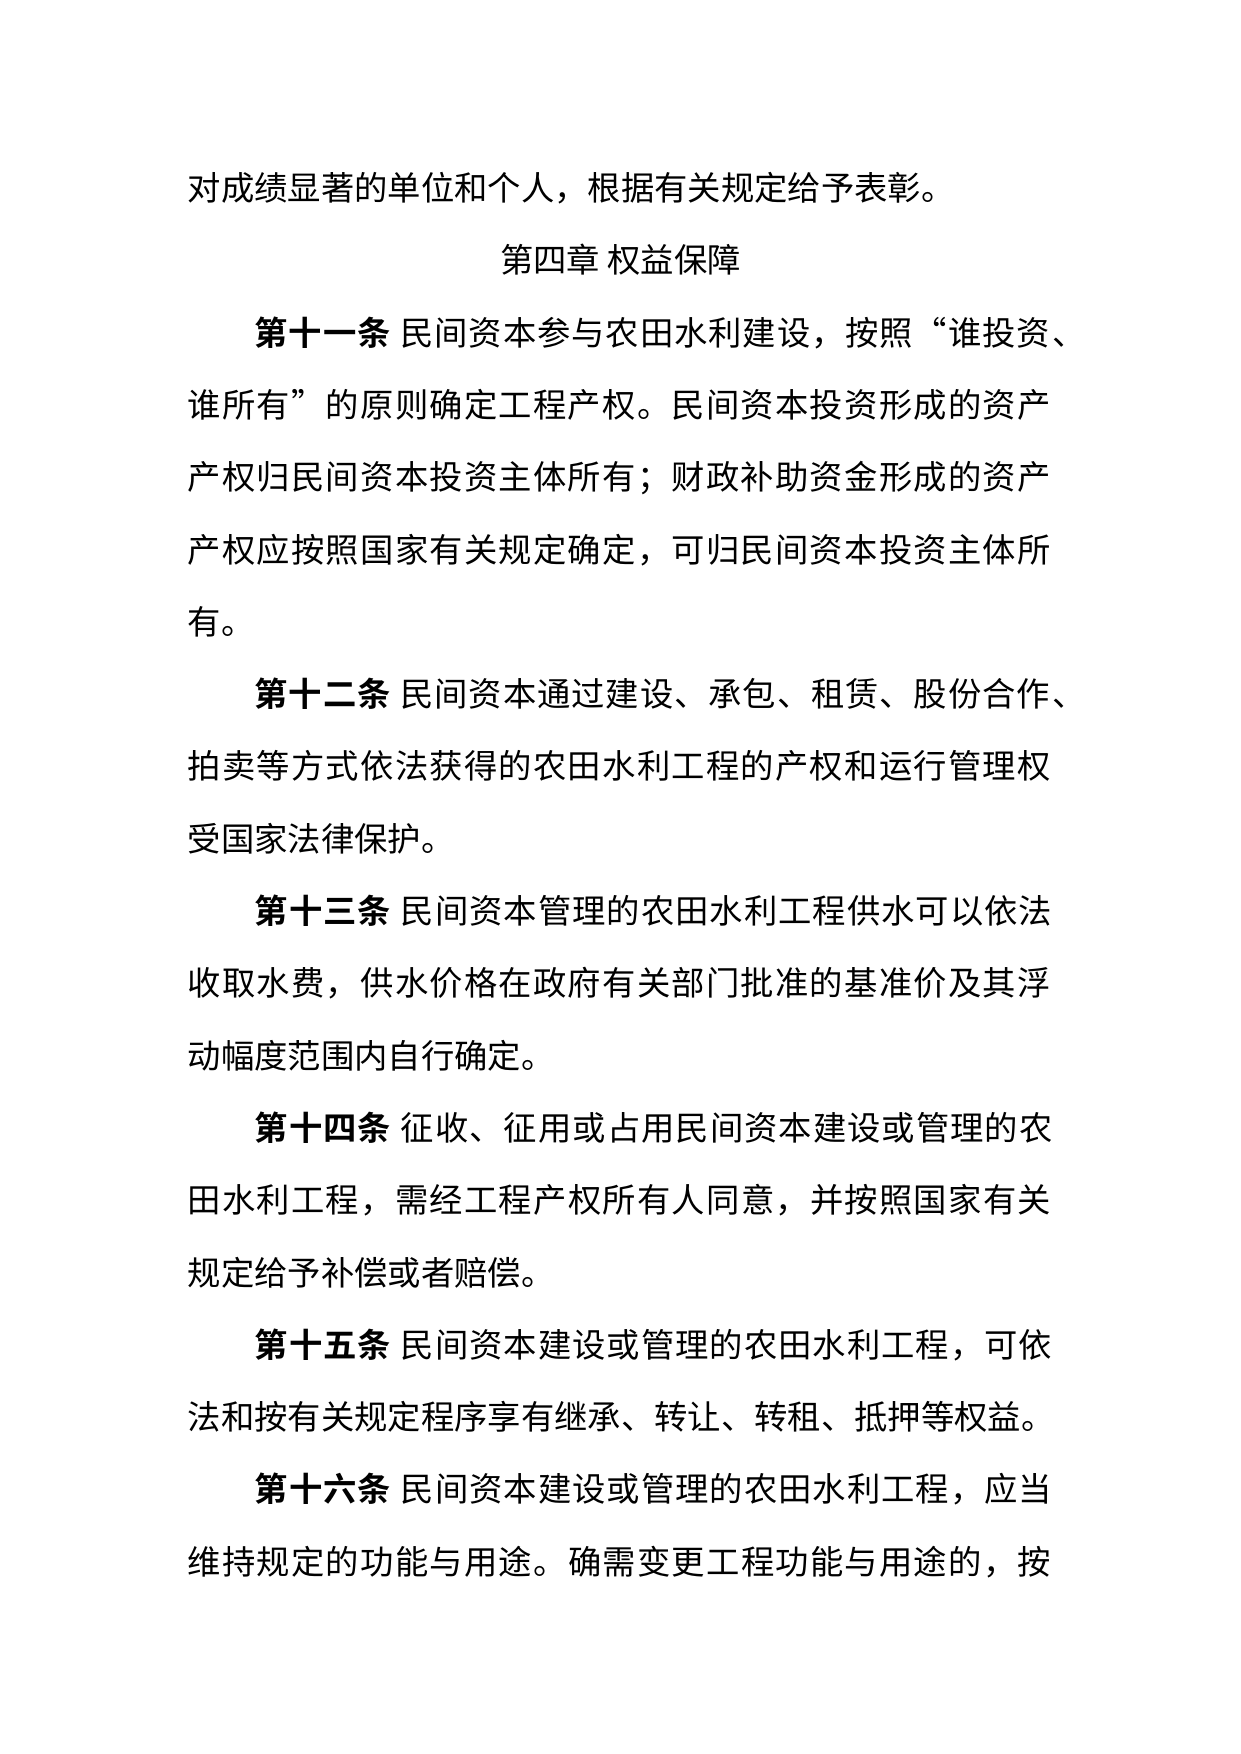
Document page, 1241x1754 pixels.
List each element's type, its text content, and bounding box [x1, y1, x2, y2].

text 第十五条 民间资本建设或管理的农田水利工程，可依法和按有关规定程序享有继承、转让、转租、抵押等权益。 [187, 1319, 1053, 1439]
text 第十一条 民间资本参与农田水利建设，按照“谁投资、谁所有”的原则确定工程产权。民间资本投资形成的资产，产权归民间资本投资主体所有；财政补助资金形成的资产，产权应按照国家有关规定确定，可归民间资本投资主体所有。 [187, 307, 1053, 644]
text 第十三条 民间资本管理的农田水利工程供水可以依法收取水费，供水价格在政府有关部门批准的基准价及其浮动幅度范围内自行确定。 [187, 885, 1053, 1078]
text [187, 162, 1053, 210]
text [187, 1463, 1053, 1584]
text 第十四条 征收、征用或占用民间资本建设或管理的农田水利工程，需经工程产权所有人同意，并按照国家有关规定给予补偿或者赔偿。 [187, 1102, 1053, 1294]
text 第十二条 民间资本通过建设、承包、租赁、股份合作、拍卖等方式依法获得的农田水利工程的产权和运行管理权受国家法律保护。 [187, 668, 1053, 861]
text 第四章 权益保障 [187, 234, 1053, 282]
